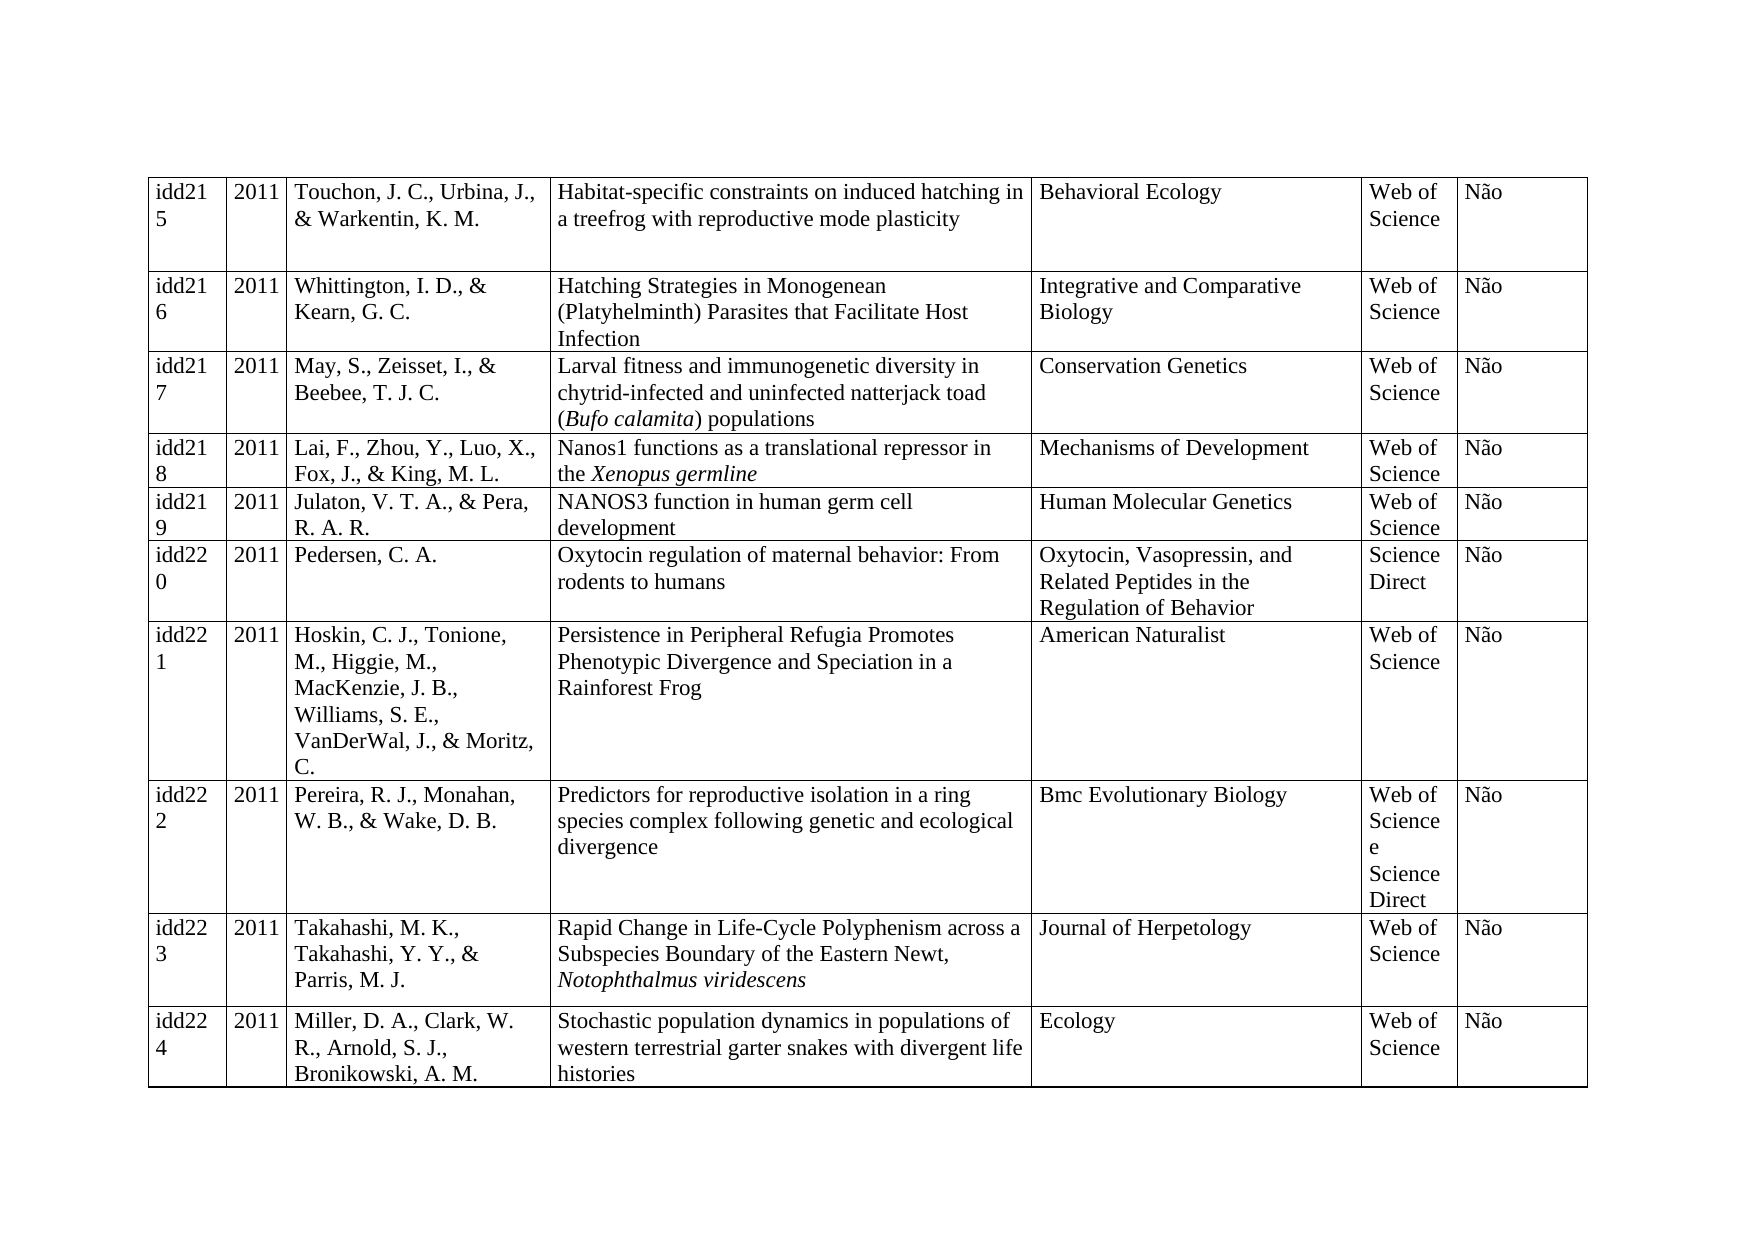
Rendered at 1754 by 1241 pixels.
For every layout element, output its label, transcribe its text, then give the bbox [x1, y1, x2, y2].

table_cell Lai, F., Zhou, Y., Luo, X., Fox, J., & King, M. L. [287, 434, 550, 487]
table_cell Behavioral Ecology [1032, 178, 1361, 271]
table_cell 2011 [227, 1007, 286, 1086]
table_cell idd223 [149, 914, 226, 1006]
table_cell Science Direct [1362, 541, 1457, 621]
table_cell Stochastic population dynamics in populations of western terrestrial garter snakes with divergent life histories [551, 1007, 1031, 1086]
table_cell Hoskin, C. J., Tonione, M., Higgie, M., MacKenzie, J. B., Williams, S. E., VanDerWal, J., & Moritz, C. [287, 622, 550, 780]
table_cell Hatching Strategies in Monogenean (Platyhelminth) Parasites that Facilitate Host Infection [551, 272, 1031, 351]
table_cell Não [1458, 352, 1587, 433]
table_cell Não [1458, 1007, 1587, 1086]
table_cell Mechanisms of Development [1032, 434, 1361, 487]
table_cell 2011 [227, 914, 286, 1006]
table_cell Não [1458, 272, 1587, 351]
table_cell May, S., Zeisset, I., & Beebee, T. J. C. [287, 352, 550, 433]
table_cell Web of Science [1362, 272, 1457, 351]
table_cell Pereira, R. J., Monahan, W. B., & Wake, D. B. [287, 781, 550, 912]
table_cell idd215 [149, 178, 226, 271]
table_cell idd224 [149, 1007, 226, 1086]
table_cell Persistence in Peripheral Refugia Promotes Phenotypic Divergence and Speciation in a Rainforest Frog [551, 622, 1031, 780]
table_cell Não [1458, 622, 1587, 780]
table_cell Predictors for reproductive isolation in a ring species complex following genetic and ecological divergence [551, 781, 1031, 912]
table_cell Rapid Change in Life-Cycle Polyphenism across a Subspecies Boundary of the Eastern Newt, Notophthalmus viridescens [551, 914, 1031, 1006]
table_cell Web of Science [1362, 178, 1457, 271]
table_cell 2011 [227, 622, 286, 780]
table_cell Não [1458, 178, 1587, 271]
table_cell Oxytocin, Vasopressin, and Related Peptides in the Regulation of Behavior [1032, 541, 1361, 621]
table_cell 2011 [227, 178, 286, 271]
table_cell Web of Science [1362, 488, 1457, 540]
table_cell Touchon, J. C., Urbina, J., & Warkentin, K. M. [287, 178, 550, 271]
table_cell Journal of Herpetology [1032, 914, 1361, 1006]
table_cell Nanos1 functions as a translational repressor in the Xenopus germline [551, 434, 1031, 487]
table_cell Não [1458, 781, 1587, 912]
table_cell Web of Science [1362, 352, 1457, 433]
table_cell Não [1458, 434, 1587, 487]
table_cell Oxytocin regulation of maternal behavior: From rodents to humans [551, 541, 1031, 621]
table_cell idd220 [149, 541, 226, 621]
table_cell Whittington, I. D., & Kearn, G. C. [287, 272, 550, 351]
table_cell Web of Science [1362, 914, 1457, 1006]
table_cell 2011 [227, 488, 286, 540]
table_cell idd217 [149, 352, 226, 433]
table_cell Human Molecular Genetics [1032, 488, 1361, 540]
table_cell idd218 [149, 434, 226, 487]
table_cell Web of Science [1362, 622, 1457, 780]
table_cell Julaton, V. T. A., & Pera, R. A. R. [287, 488, 550, 540]
table_cell Takahashi, M. K., Takahashi, Y. Y., & Parris, M. J. [287, 914, 550, 1006]
table_cell 2011 [227, 434, 286, 487]
table_cell idd219 [149, 488, 226, 540]
table_cell Não [1458, 488, 1587, 540]
table_cell idd222 [149, 781, 226, 912]
table_cell Não [1458, 914, 1587, 1006]
table_cell Ecology [1032, 1007, 1361, 1086]
table_cell Web of Science [1362, 434, 1457, 487]
table_cell Integrative and Comparative Biology [1032, 272, 1361, 351]
table_cell Miller, D. A., Clark, W. R., Arnold, S. J., Bronikowski, A. M. [287, 1007, 550, 1086]
table_cell 2011 [227, 272, 286, 351]
table_cell Pedersen, C. A. [287, 541, 550, 621]
table_cell Larval fitness and immunogenetic diversity in chytrid-infected and uninfected natterjack toad (Bufo calamita) populations [551, 352, 1031, 433]
table_cell Web of Science [1362, 1007, 1457, 1086]
table_cell Conservation Genetics [1032, 352, 1361, 433]
table_cell American Naturalist [1032, 622, 1361, 780]
table_cell NANOS3 function in human germ cell development [551, 488, 1031, 540]
table_cell 2011 [227, 352, 286, 433]
table_cell Bmc Evolutionary Biology [1032, 781, 1361, 912]
table_cell idd216 [149, 272, 226, 351]
table_cell 2011 [227, 781, 286, 912]
table_cell Web of Science e Science Direct [1362, 781, 1457, 912]
table_cell Não [1458, 541, 1587, 621]
table_cell Habitat-specific constraints on induced hatching in a treefrog with reproductive mode plasticity [551, 178, 1031, 271]
table_cell idd221 [149, 622, 226, 780]
table_cell 2011 [227, 541, 286, 621]
